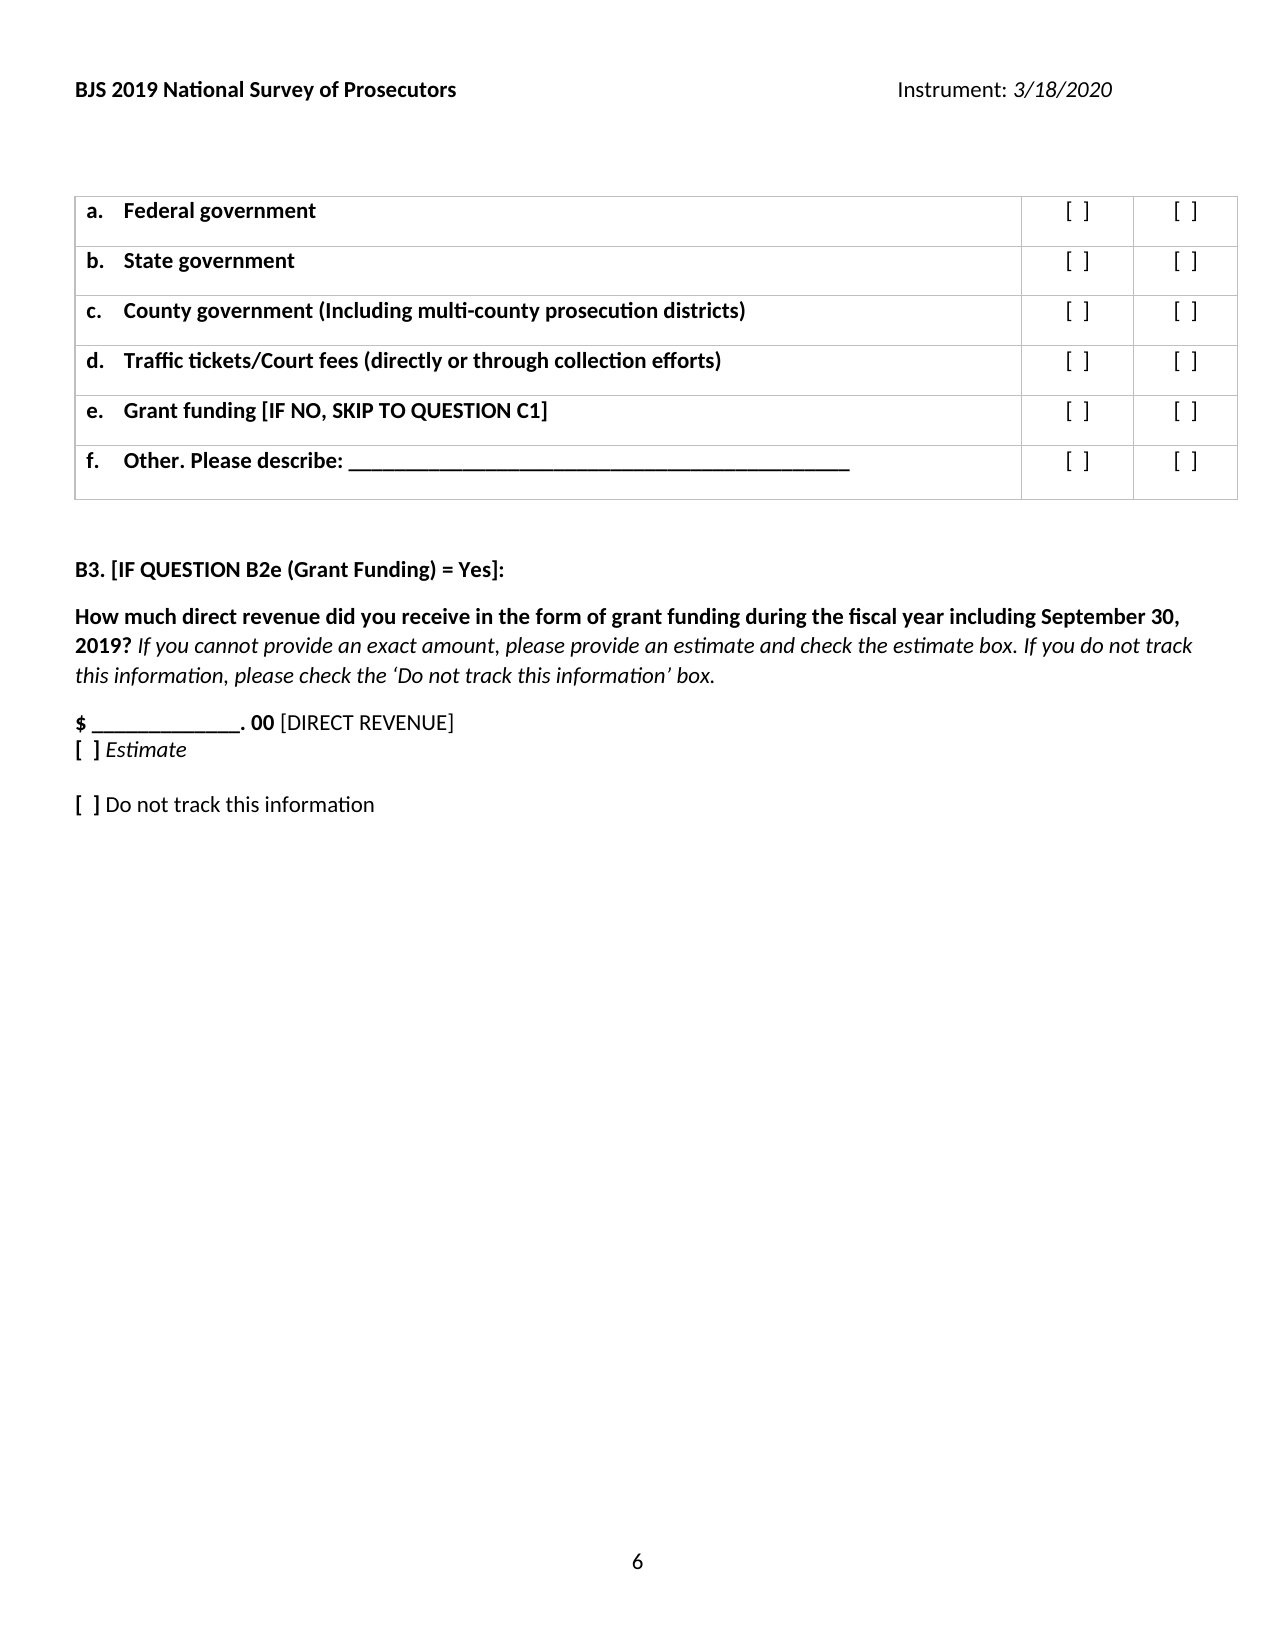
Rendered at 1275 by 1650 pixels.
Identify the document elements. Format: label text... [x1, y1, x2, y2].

table_cell [ ] [1022, 247, 1133, 295]
table_cell Grant funding [IF NO, SKIP TO QUESTION C1] [76, 396, 1021, 445]
text [ ] Estimate [75, 736, 1200, 764]
table_cell Other. Please describe: ____________________________________________ [76, 446, 1021, 498]
table_cell [ ] [1134, 346, 1237, 395]
table_cell [ ] [1022, 446, 1133, 498]
table_cell Federal government [76, 197, 1021, 246]
table_cell Traffic tickets/Court fees (directly or through collection efforts) [76, 346, 1021, 395]
table_cell [ ] [1022, 197, 1133, 246]
table_cell [ ] [1134, 197, 1237, 246]
text [ ] Do not track this information [75, 790, 1200, 818]
text B3. [IF QUESTION B2e (Grant Funding) = Yes]: [75, 556, 1200, 583]
table_cell [ ] [1134, 296, 1237, 345]
table_cell [ ] [1022, 346, 1133, 395]
table_cell County government (Including multi-county prosecution districts) [76, 296, 1021, 345]
text $ _____________. 00 [DIRECT REVENUE] [75, 708, 1200, 736]
table_cell [ ] [1022, 296, 1133, 345]
table_cell State government [76, 247, 1021, 295]
table_cell [ ] [1134, 247, 1237, 295]
table_cell [ ] [1134, 446, 1237, 498]
table_cell [ ] [1022, 396, 1133, 445]
text How much direct revenue did you receive in the form of grant funding during the fiscal year including September 30, 2019? If you cannot provide an exact amount, please provide an estimate and check the estimate box. If you do not track this information, please check the ‘Do not track this information’ box. [75, 602, 1200, 689]
table_cell [ ] [1134, 396, 1237, 445]
